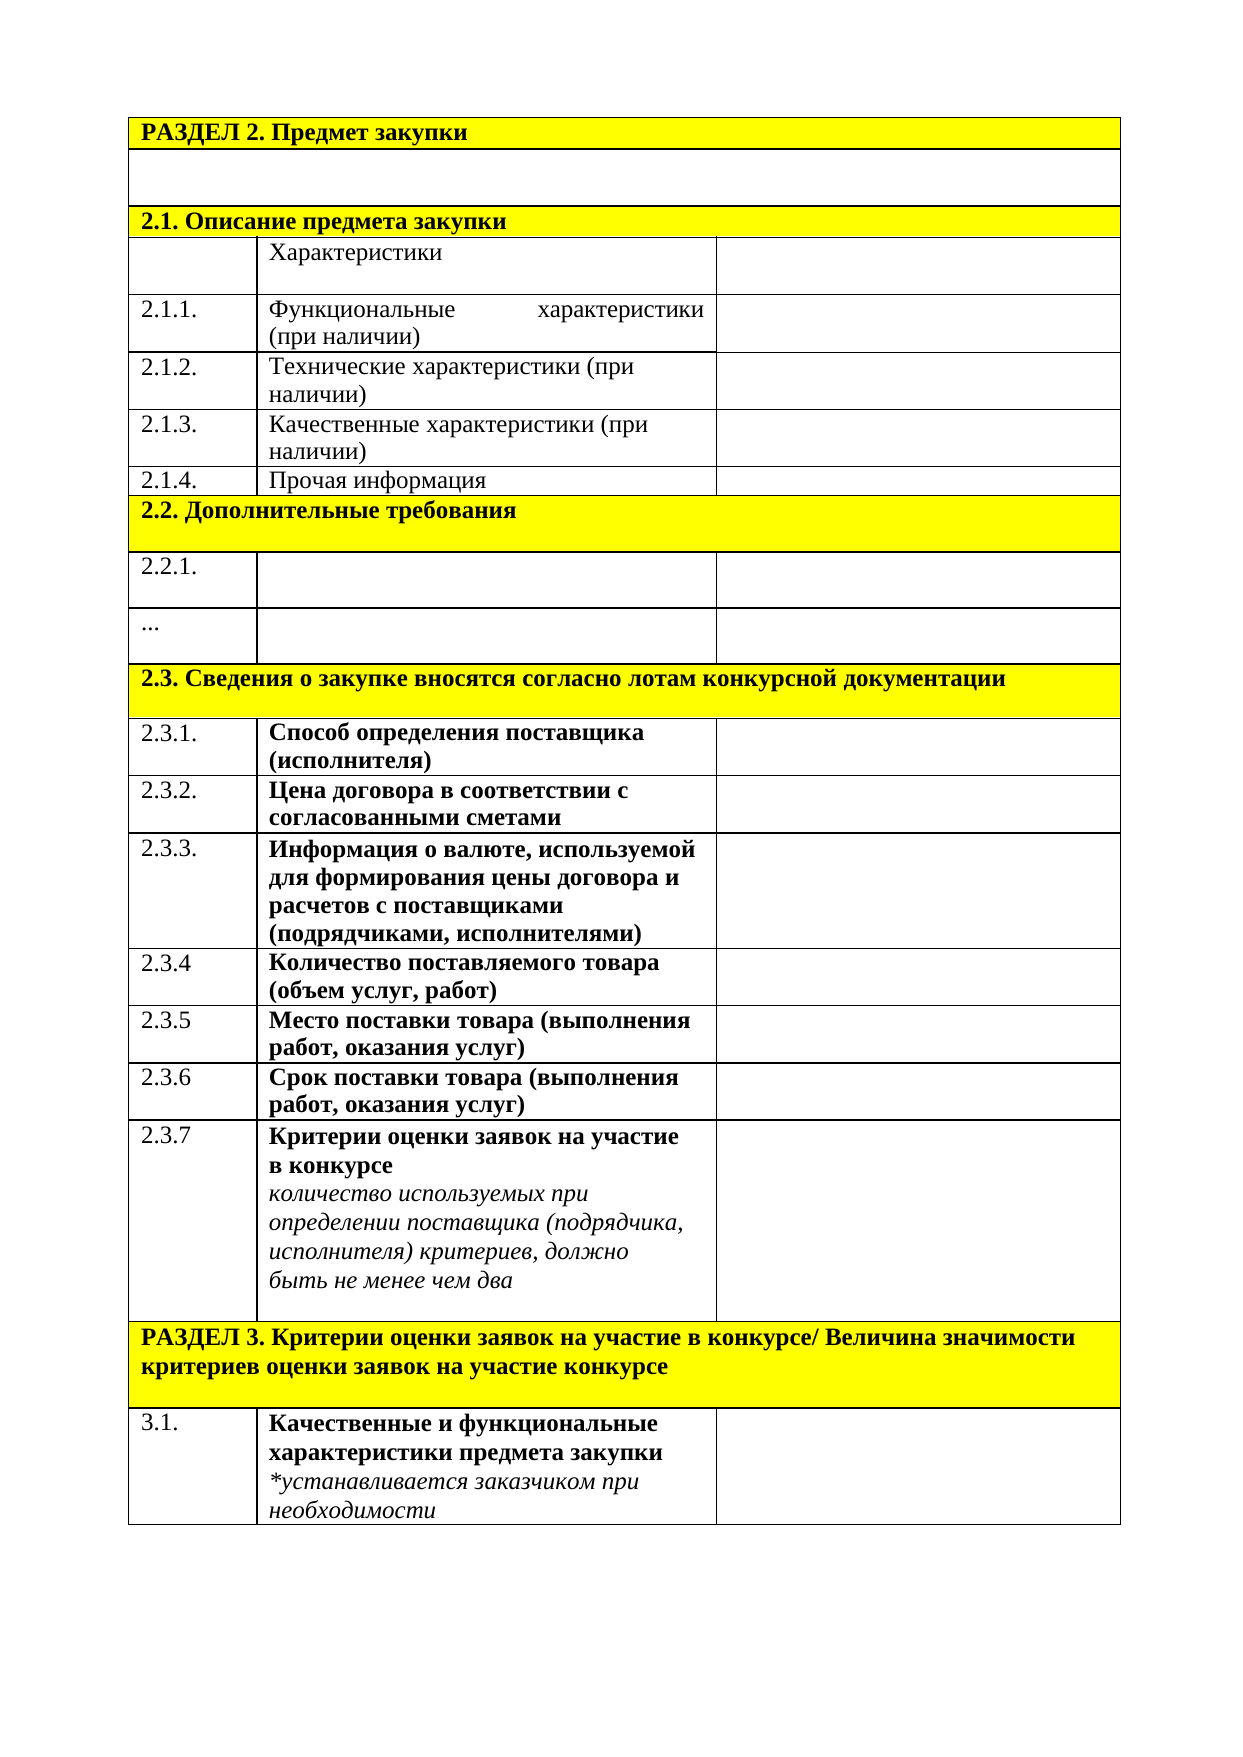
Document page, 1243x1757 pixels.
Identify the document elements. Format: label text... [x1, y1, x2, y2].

table_cell Характеристики [258, 238, 716, 294]
table_cell Цена договора в соответствии с согласованными сметами [258, 776, 716, 832]
table_cell 2.1.1. [129, 295, 256, 351]
table_cell ... [129, 609, 256, 663]
table_cell [717, 1006, 1120, 1062]
table_cell [129, 238, 256, 294]
table_cell [717, 1409, 1120, 1523]
table_cell Качественные и функциональные характеристики предмета закупки *устанавливается заказчиком при необходимости [258, 1409, 716, 1523]
table_cell [717, 553, 1120, 607]
table_cell 2.3.1. [129, 719, 256, 775]
table_cell Прочая информация [258, 467, 716, 494]
table_header РАЗДЕЛ 2. Предмет закупки [129, 118, 1120, 148]
table_cell [129, 150, 1120, 205]
table_cell 2.2.1. [129, 553, 256, 607]
table_cell 2.3.4 [129, 949, 256, 1005]
table_cell [717, 834, 1120, 947]
table_cell 3.1. [129, 1409, 256, 1523]
table_cell 2.3.3. [129, 834, 256, 947]
table_cell [717, 1064, 1120, 1119]
table_cell 2.3. Сведения о закупке вносятся согласно лотам конкурсной документации [129, 665, 1120, 717]
table_cell РАЗДЕЛ 3. Критерии оценки заявок на участие в конкурсе/ Величина значимости критериев оценки заявок на участие конкурсе [129, 1322, 1120, 1407]
table_cell [717, 238, 1120, 294]
table_cell Критерии оценки заявок на участие в конкурсе количество используемых при определении поставщика (подрядчика, исполнителя) критериев, должно быть не менее чем два [258, 1121, 716, 1321]
table_cell [717, 353, 1120, 409]
table_cell 2.2. Дополнительные требования [129, 496, 1120, 551]
table_cell 2.1.3. [129, 410, 256, 466]
table_cell Срок поставки товара (выполнения работ, оказания услуг) [258, 1064, 716, 1119]
table_cell Способ определения поставщика (исполнителя) [258, 719, 716, 775]
table_cell 2.3.6 [129, 1064, 256, 1119]
table_cell Функциональные характеристики (при наличии) [258, 295, 716, 351]
table_cell [717, 949, 1120, 1005]
table_cell [717, 719, 1120, 775]
table_cell 2.3.7 [129, 1121, 256, 1321]
table_cell [258, 553, 716, 607]
table_cell [717, 295, 1120, 351]
table_cell [258, 609, 716, 663]
table_cell [717, 776, 1120, 832]
table_cell [717, 410, 1120, 466]
table_cell 2.1. Описание предмета закупки [129, 207, 1120, 236]
table_cell 2.3.2. [129, 776, 256, 832]
table_cell 2.1.4. [129, 467, 256, 494]
table_cell [717, 609, 1120, 663]
table_cell Количество поставляемого товара (объем услуг, работ) [258, 949, 716, 1005]
table_cell 2.1.2. [129, 353, 256, 409]
table_cell Место поставки товара (выполнения работ, оказания услуг) [258, 1006, 716, 1062]
table_cell Технические характеристики (при наличии) [258, 353, 716, 409]
table_cell Качественные характеристики (при наличии) [258, 410, 716, 466]
table_cell [717, 1121, 1120, 1321]
table_cell 2.3.5 [129, 1006, 256, 1062]
table_cell [717, 467, 1120, 494]
table_cell Информация о валюте, используемой для формирования цены договора и расчетов с поставщиками (подрядчиками, исполнителями) [258, 834, 716, 947]
